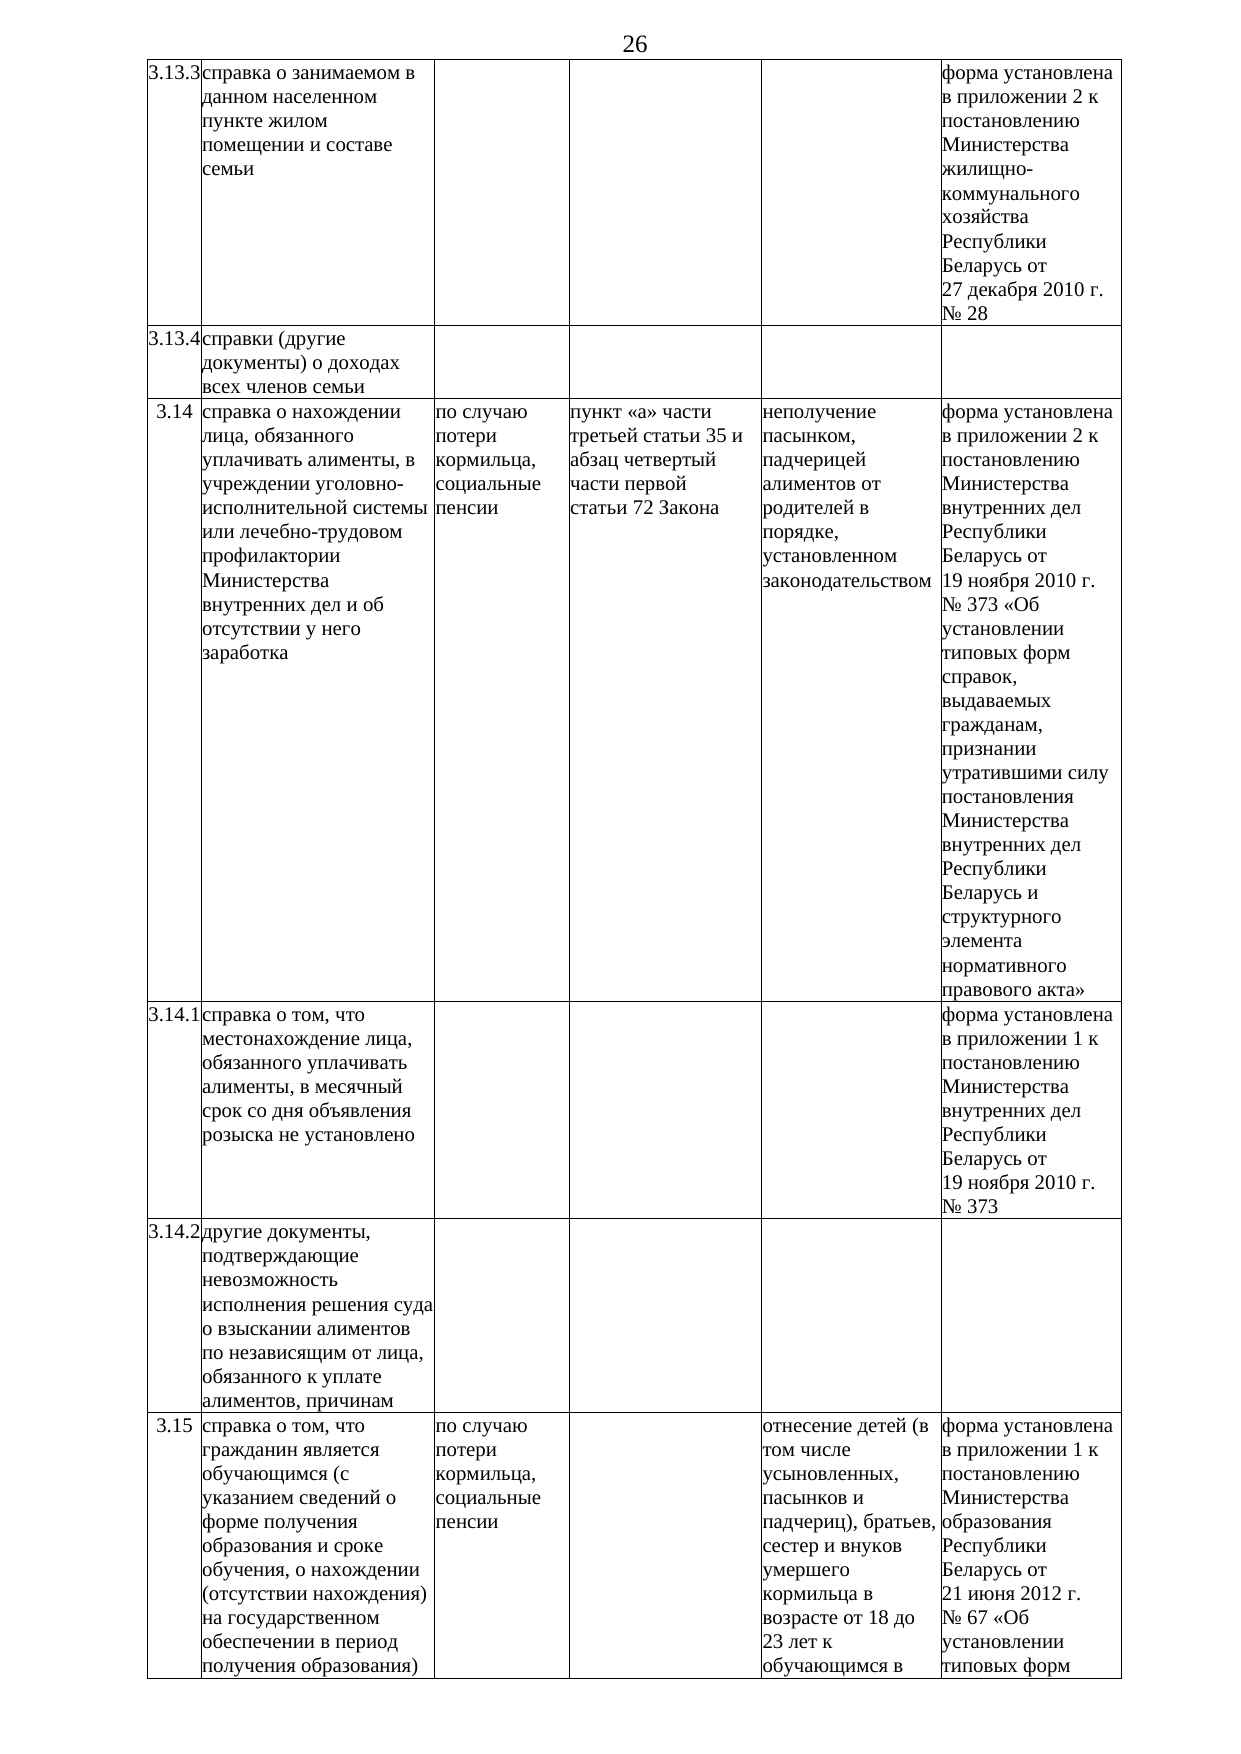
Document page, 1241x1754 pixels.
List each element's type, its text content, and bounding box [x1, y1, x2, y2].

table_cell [202, 1413, 434, 1677]
table_cell 3.13.3 [148, 60, 201, 325]
table_cell 3.13.4 [148, 326, 201, 398]
table_cell [570, 1413, 761, 1677]
table_cell [435, 1219, 569, 1412]
table_cell [762, 326, 941, 398]
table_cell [942, 1413, 1121, 1677]
table_cell [570, 1219, 761, 1412]
table_cell [570, 60, 761, 325]
table_cell по случаю потери кормильца, социальные пенсии [435, 399, 569, 1001]
table_cell справка о том, что местонахождение лица, обязанного уплачивать алименты, в месячный срок со дня объявления розыска не установлено [202, 1002, 434, 1218]
table_cell [435, 1002, 569, 1218]
table_cell 3.14 [148, 399, 201, 1001]
table_cell справки (другие документы) о доходах всех членов семьи [202, 326, 434, 398]
table_cell [762, 1002, 941, 1218]
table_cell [762, 1413, 941, 1677]
table_cell 3.15 [148, 1413, 201, 1677]
table_cell [942, 326, 1121, 398]
table_cell справка о занимаемом в данном населенном пункте жилом помещении и составе семьи [202, 60, 434, 325]
table_cell [570, 1002, 761, 1218]
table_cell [435, 1413, 569, 1677]
table_cell справка о нахождении лица, обязанного уплачивать алименты, в учреждении уголовно-исполнительной системы или лечебно-трудовом профилактории Министерства внутренних дел и об отсутствии у него заработка [202, 399, 434, 1001]
table_cell [762, 60, 941, 325]
table_cell [942, 1219, 1121, 1412]
table_cell неполучение пасынком, падчерицей алиментов от родителей в порядке, установленном законодательством [762, 399, 941, 1001]
table_cell [435, 60, 569, 325]
table_cell 3.14.1 [148, 1002, 201, 1218]
table_cell форма установлена в приложении 2 к постановлению Министерства жилищно-коммунального хозяйства Республики Беларусь от 27 декабря 2010 г. № 28 [942, 60, 1121, 325]
table_cell 3.14.2 [148, 1219, 201, 1412]
table_cell [570, 326, 761, 398]
table_cell пункт «а» части третьей статьи 35 и абзац четвертый части первой статьи 72 Закона [570, 399, 761, 1001]
table_cell форма установлена в приложении 2 к постановлению Министерства внутренних дел Республики Беларусь от 19 ноября 2010 г. № 373 «Об установлении типовых форм справок, выдаваемых гражданам, признании утратившими силу постановления Министерства внутренних дел Республики Беларусь и структурного элемента нормативного правового акта» [942, 399, 1121, 1001]
table_cell форма установлена в приложении 1 к постановлению Министерства внутренних дел Республики Беларусь от 19 ноября 2010 г. № 373 [942, 1002, 1121, 1218]
table_cell [762, 1219, 941, 1412]
table_cell другие документы, подтверждающие невозможность исполнения решения суда о взыскании алиментов по независящим от лица, обязанного к уплате алиментов, причинам [202, 1219, 434, 1412]
table_cell [435, 326, 569, 398]
